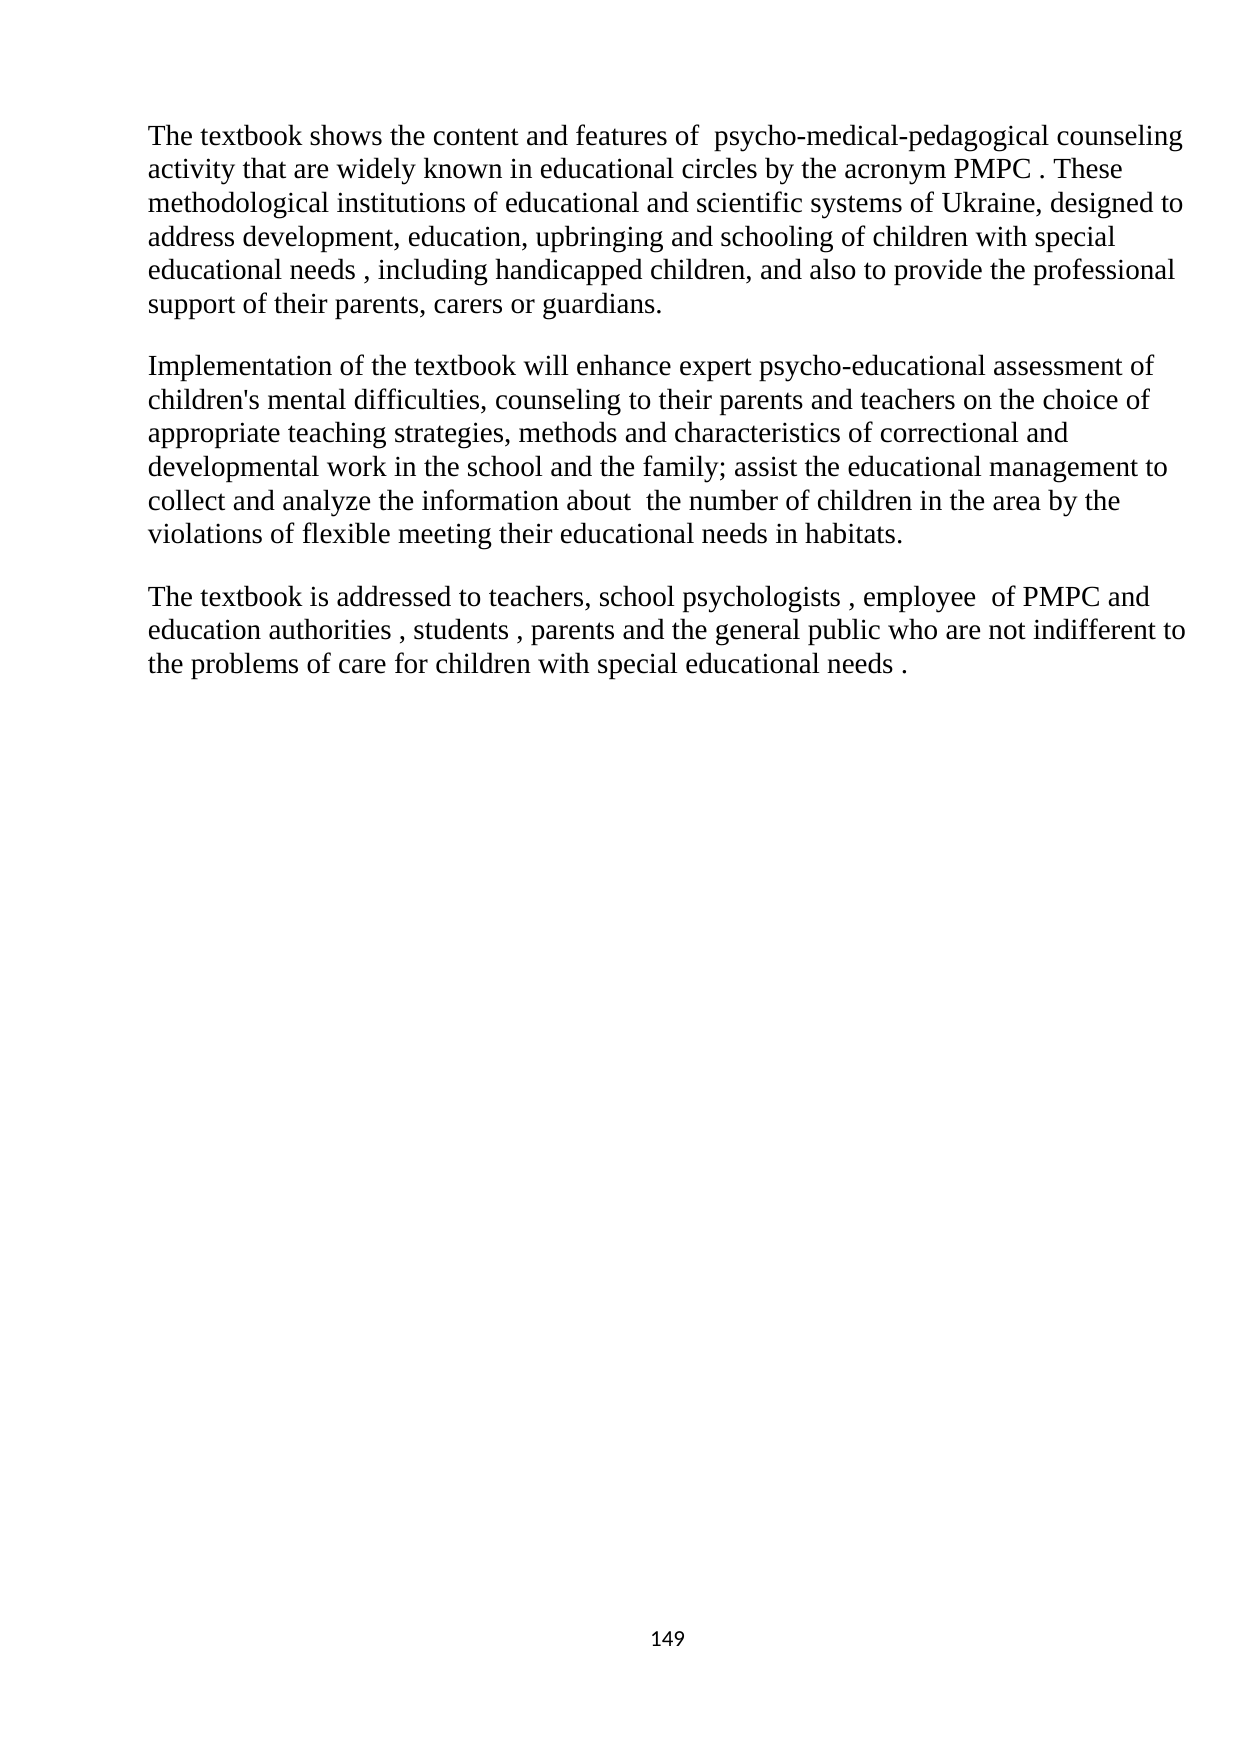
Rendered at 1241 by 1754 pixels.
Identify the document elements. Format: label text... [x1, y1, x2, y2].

text The textbook is addressed to teachers, school psychologists , employee of PMPC and education authorities , students , parents and the general public who are not indifferent to the problems of care for children with special educational needs . [148, 579, 1187, 679]
text Implementation of the textbook will enhance expert psycho-educational assessment of children's mental difficulties, counseling to their parents and teachers on the choice of appropriate teaching strategies, methods and characteristics of correctional and developmental work in the school and the family; assist the educational management to collect and analyze the information about the number of children in the area by the violations of flexible meeting their educational needs in habitats. [148, 348, 1187, 550]
text The textbook shows the content and features of psycho-medical-pedagogical counseling activity that are widely known in educational circles by the acronym PMPC . These methodological institutions of educational and scientific systems of Ukraine, designed to address development, education, upbringing and schooling of children with special educational needs , including handicapped children, and also to provide the professional support of their parents, carers or guardians. [148, 118, 1187, 319]
